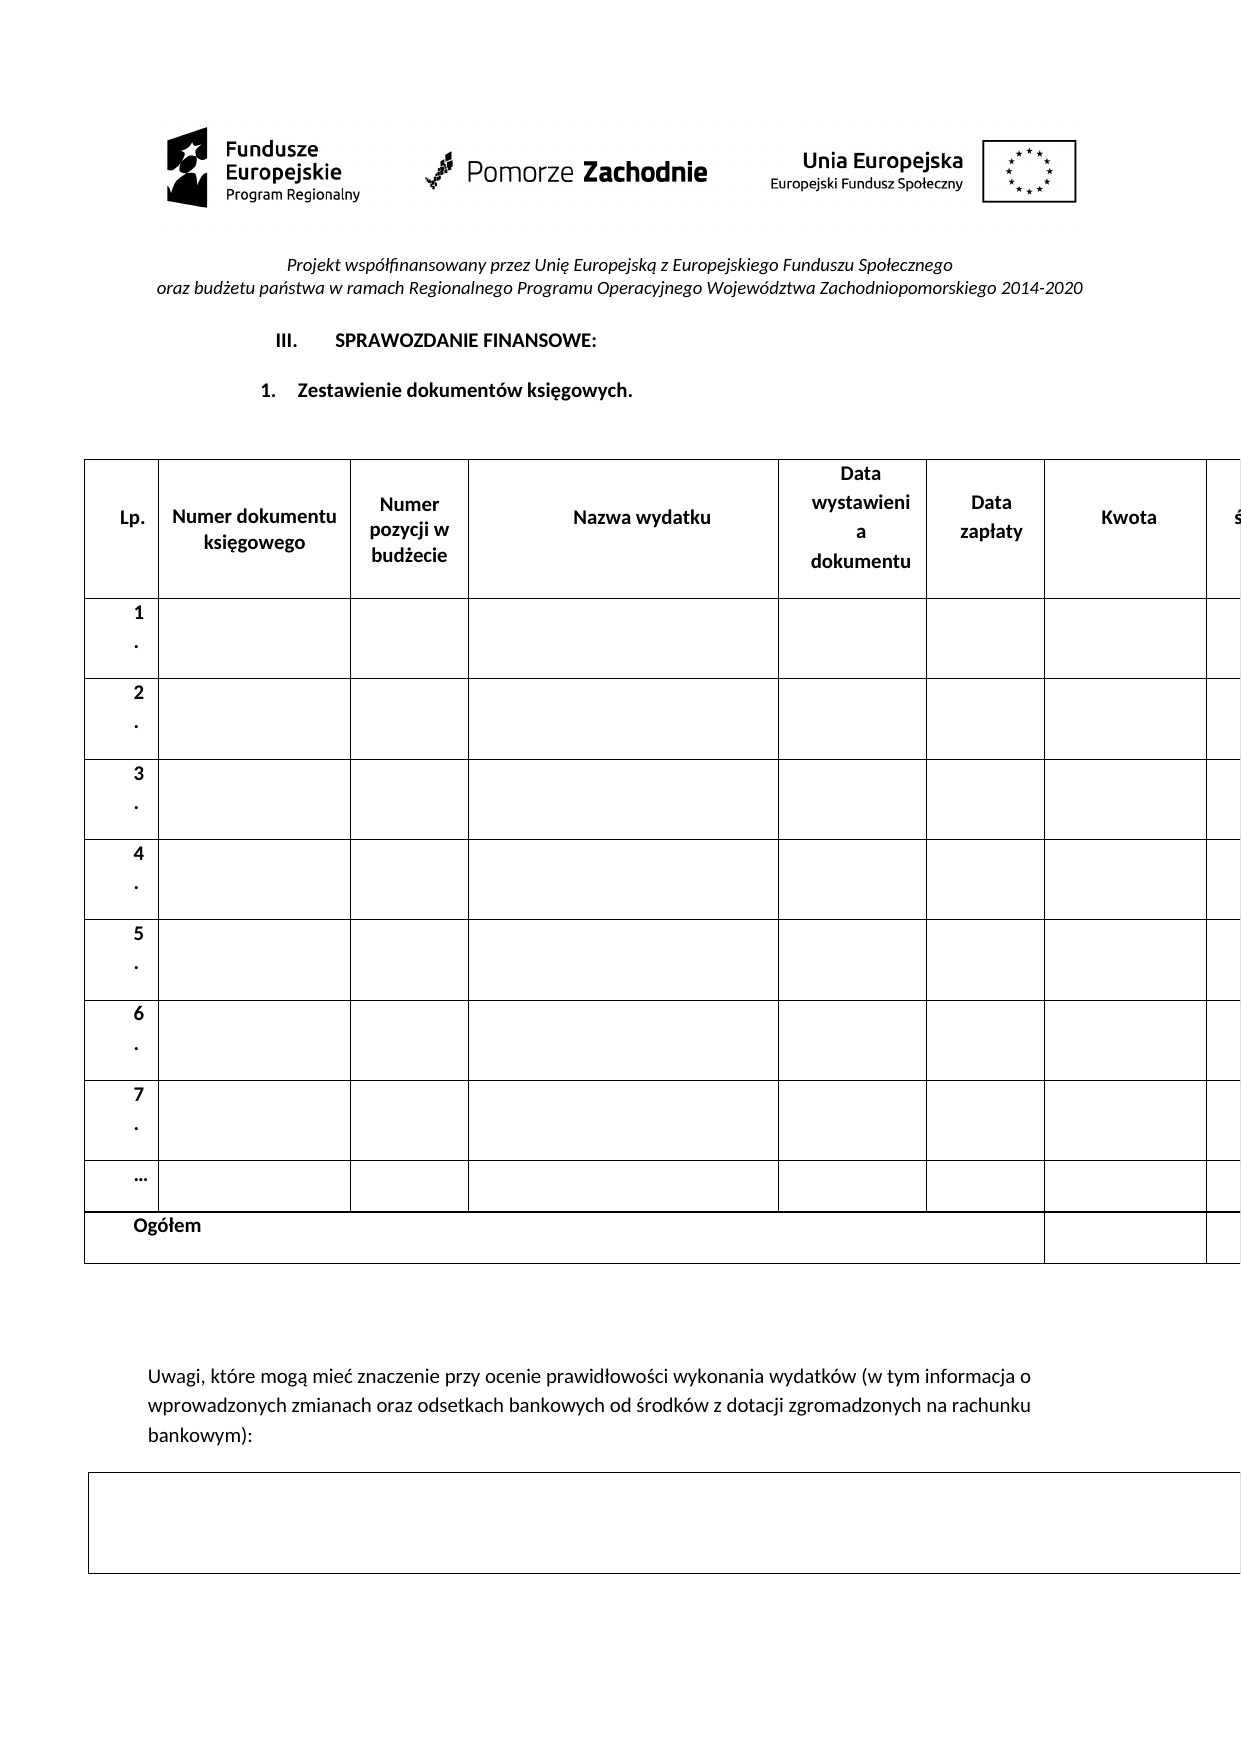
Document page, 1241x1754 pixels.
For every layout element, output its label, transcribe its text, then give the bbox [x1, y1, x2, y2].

table_cell [469, 599, 778, 678]
table_cell [159, 840, 350, 919]
list Zestawienie dokumentów księgowych. [260, 377, 1093, 434]
table_cell [1207, 920, 1240, 999]
picture [147, 107, 1093, 228]
table_cell Ogółem [85, 1213, 1044, 1262]
table_cell [927, 840, 1044, 919]
table_cell [1045, 679, 1206, 759]
table_cell 4. [85, 840, 158, 919]
table_cell [351, 920, 468, 999]
table_cell [1045, 1081, 1206, 1160]
table_cell 2. [85, 679, 158, 759]
table_cell [779, 840, 926, 919]
table_cell [779, 1001, 926, 1080]
table_cell [1045, 1001, 1206, 1080]
table_cell [927, 679, 1044, 759]
table_cell [779, 679, 926, 759]
table_cell [779, 1081, 926, 1160]
table_cell [469, 760, 778, 839]
table_cell [351, 760, 468, 839]
table_header Numer pozycji w budżecie [351, 460, 468, 598]
table_cell [779, 1161, 926, 1211]
table_cell [1207, 599, 1240, 678]
table_cell [779, 920, 926, 999]
table_cell [1207, 1161, 1240, 1211]
table_cell [469, 679, 778, 759]
table_cell [351, 599, 468, 678]
table_cell [779, 760, 926, 839]
table_cell [469, 1081, 778, 1160]
table_cell [351, 1161, 468, 1211]
table_cell [927, 1001, 1044, 1080]
table_header Kwota [1045, 460, 1206, 598]
table_cell [1045, 920, 1206, 999]
table_cell [351, 1001, 468, 1080]
table_header Data zapłaty [927, 460, 1044, 598]
table_cell [469, 1161, 778, 1211]
table_header Lp. [85, 460, 158, 598]
table_cell [1045, 1213, 1206, 1262]
table_cell [927, 760, 1044, 839]
table_cell … [85, 1161, 158, 1211]
text Uwagi, które mogą mieć znaczenie przy ocenie prawidłowości wykonania wydatków (w tym informacja o wprowadzonych zmianach oraz odsetkach bankowych od środków z dotacji zgromadzonych na rachunku bankowym): [148, 1363, 1093, 1447]
table_header Data wystawienia dokumentu [779, 460, 926, 598]
table_cell [159, 679, 350, 759]
table_cell [159, 1081, 350, 1160]
table_cell 1. [85, 599, 158, 678]
table_cell [927, 1161, 1044, 1211]
table_cell [1207, 1001, 1240, 1080]
table_cell [1207, 1213, 1240, 1262]
table_cell 6. [85, 1001, 158, 1080]
table_header Numer dokumentu księgowego [159, 460, 350, 598]
table_cell [927, 920, 1044, 999]
list SPRAWOZDANIE FINANSOWE: [298, 327, 1093, 352]
table_cell [351, 1081, 468, 1160]
table_cell [159, 920, 350, 999]
table_cell [1045, 760, 1206, 839]
table_cell [779, 599, 926, 678]
table_cell [159, 599, 350, 678]
table_cell [159, 1001, 350, 1080]
table_cell [469, 840, 778, 919]
table_cell [927, 1081, 1044, 1160]
table_cell [1207, 1081, 1240, 1160]
table_cell [1207, 679, 1240, 759]
table_header Koszt poniesiony ze środków mikrodotacji (zł) [1207, 460, 1240, 598]
table_cell [1045, 840, 1206, 919]
table_header Nazwa wydatku [469, 460, 778, 598]
table_cell 5. [85, 920, 158, 999]
table_cell [1207, 840, 1240, 919]
table_cell [927, 599, 1044, 678]
table_cell [351, 840, 468, 919]
table_cell [469, 920, 778, 999]
table_cell [351, 679, 468, 759]
table_cell [1045, 1161, 1206, 1211]
table_cell 7. [85, 1081, 158, 1160]
table_cell [1045, 599, 1206, 678]
table_cell [469, 1001, 778, 1080]
table_cell [159, 760, 350, 839]
table_cell [159, 1161, 350, 1211]
table_header [89, 1473, 1240, 1573]
table_cell 3. [85, 760, 158, 839]
table_cell [1207, 760, 1240, 839]
